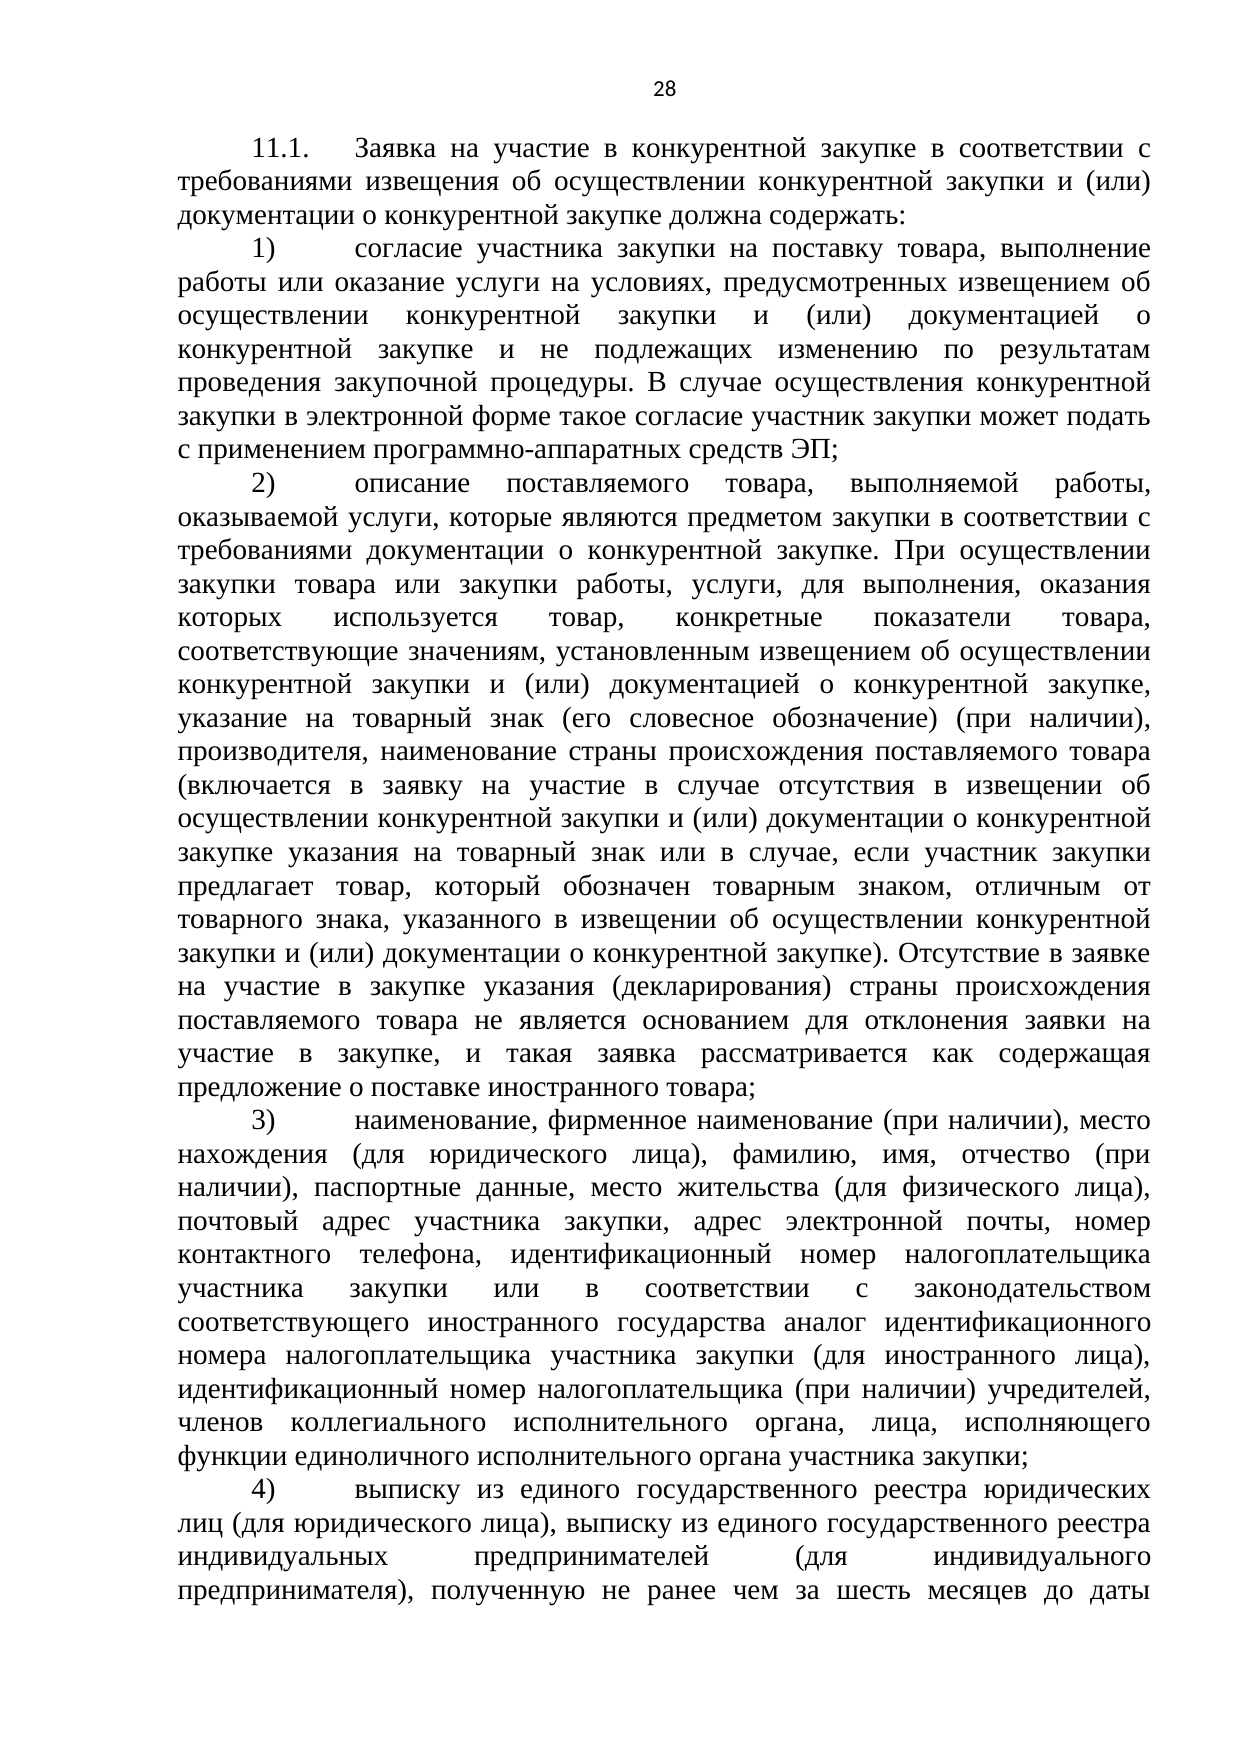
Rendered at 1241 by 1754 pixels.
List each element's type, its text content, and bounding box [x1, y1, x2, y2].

list согласие участника закупки на поставку товара, выполнение работы или оказание услуги на условиях, предусмотренных извещением об осуществлении конкурентной закупки и (или) документацией о конкурентной закупке и не подлежащих изменению по результатам проведения закупочной процедуры. В случае осуществления конкурентной закупки в электронной форме такое согласие участник закупки может подать с применением программно-аппаратных средств ЭП; [177, 230, 1152, 465]
list описание поставляемого товара, выполняемой работы, оказываемой услуги, которые являются предметом закупки в соответствии с требованиями документации о конкурентной закупке. При осуществлении закупки товара или закупки работы, услуги, для выполнения, оказания которых используется товар, конкретные показатели товара, соответствующие значениям, установленным извещением об осуществлении конкурентной закупки и (или) документацией о конкурентной закупке, указание на товарный знак (его словесное обозначение) (при наличии), производителя, наименование страны происхождения поставляемого товара (включается в заявку на участие в случае отсутствия в извещении об осуществлении конкурентной закупки и (или) документации о конкурентной закупке указания на товарный знак или в случае, если участник закупки предлагает товар, который обозначен товарным знаком, отличным от товарного знака, указанного в извещении об осуществлении конкурентной закупки и (или) документации о конкурентной закупке). Отсутствие в заявке на участие в закупке указания (декларирования) страны происхождения поставляемого товара не является основанием для отклонения заявки на участие в закупке, и такая заявка рассматривается как содержащая предложение о поставке иностранного товара; [177, 465, 1152, 1102]
list Заявка на участие в конкурентной закупке в соответствии с требованиями извещения об осуществлении конкурентной закупки и (или) документации о конкурентной закупке должна содержать: [177, 130, 1152, 230]
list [177, 1471, 1152, 1606]
list наименование, фирменное наименование (при наличии), место нахождения (для юридического лица), фамилию, имя, отчество (при наличии), паспортные данные, место жительства (для физического лица), почтовый адрес участника закупки, адрес электронной почты, номер контактного телефона, идентификационный номер налогоплательщика участника закупки или в соответствии с законодательством соответствующего иностранного государства аналог идентификационного номера налогоплательщика участника закупки (для иностранного лица), идентификационный номер налогоплательщика (при наличии) учредителей, членов коллегиального исполнительного органа, лица, исполняющего функции единоличного исполнительного органа участника закупки; [177, 1102, 1152, 1471]
